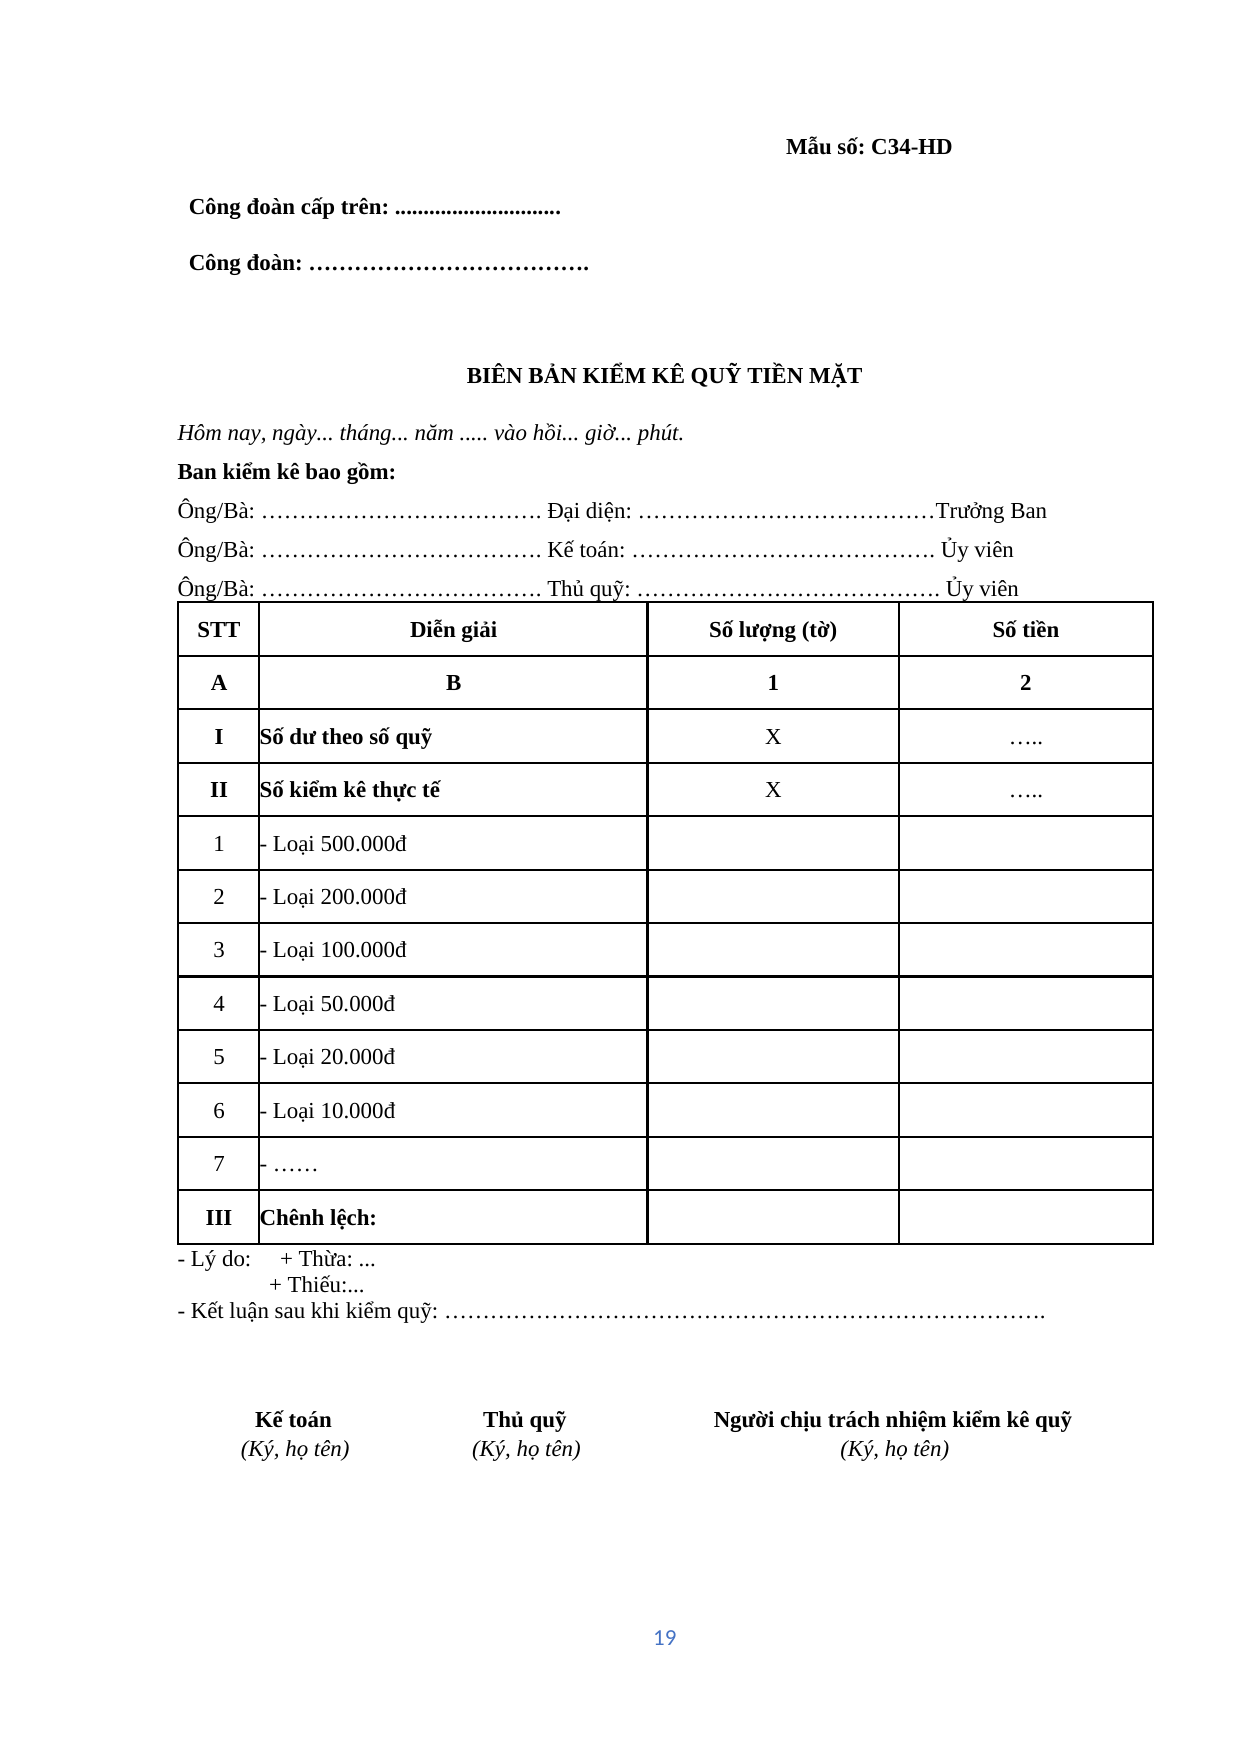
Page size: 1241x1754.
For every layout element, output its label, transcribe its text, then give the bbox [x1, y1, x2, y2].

table_cell [900, 1191, 1152, 1242]
table_cell 7 [179, 1138, 258, 1189]
table_cell Số kiểm kê thực tế [260, 764, 646, 815]
table_cell - Loại 10.000đ [260, 1084, 646, 1136]
table_cell X [649, 710, 898, 762]
text Ban kiểm kê bao gồm: [177, 458, 1152, 485]
table_cell [649, 1138, 898, 1189]
table_cell - Loại 500.000đ [260, 817, 646, 868]
table_header STT [179, 603, 258, 655]
table_header Thủ quỹ (Ký, họ tên) [415, 1394, 640, 1480]
text Ông/Bà: ………………………………. Thủ quỹ: …………………………………. Ủy viên [177, 575, 1152, 601]
table_cell 2 [179, 871, 258, 922]
table_cell [649, 924, 898, 975]
table_cell [649, 1191, 898, 1242]
table_cell [900, 1138, 1152, 1189]
table_cell [900, 1031, 1152, 1082]
table_cell I [179, 710, 258, 762]
table_cell [900, 978, 1152, 1029]
table_cell A [179, 657, 258, 708]
table_cell 1 [179, 817, 258, 868]
table_cell [649, 1031, 898, 1082]
table_cell [649, 871, 898, 922]
text Ông/Bà: ………………………………. Kế toán: …………………………………. Ủy viên [177, 536, 1152, 562]
table_header Số tiền [900, 603, 1152, 655]
text Ông/Bà: ………………………………. Đại diện: …………………………………Trưởng Ban [177, 497, 1152, 523]
table_cell 4 [179, 978, 258, 1029]
table_cell - Loại 20.000đ [260, 1031, 646, 1082]
table_cell X [649, 764, 898, 815]
table_cell [900, 817, 1152, 868]
text + Thiếu:... [177, 1271, 1152, 1297]
table_header Người chịu trách nhiệm kiểm kê quỹ (Ký, họ tên) [640, 1394, 1152, 1480]
table_cell 3 [179, 924, 258, 975]
table_cell III [179, 1191, 258, 1242]
table_cell 2 [900, 657, 1152, 708]
text - Lý do: + Thừa: ... [177, 1245, 1152, 1271]
table_cell 5 [179, 1031, 258, 1082]
table_cell - Loại 100.000đ [260, 924, 646, 975]
table_cell [649, 978, 898, 1029]
table_cell Số dư theo số quỹ [260, 710, 646, 762]
table_cell ….. [900, 710, 1152, 762]
table_cell - Loại 200.000đ [260, 871, 646, 922]
table_cell 1 [649, 657, 898, 708]
table_header Mẫu số: C34-HD [639, 133, 1100, 292]
table_cell ….. [900, 764, 1152, 815]
table_cell [649, 817, 898, 868]
table_cell 6 [179, 1084, 258, 1136]
table_cell - Loại 50.000đ [260, 978, 646, 1029]
text - Kết luận sau khi kiểm quỹ: ……………………………………………………………………. [177, 1297, 1152, 1324]
table_cell [900, 1084, 1152, 1136]
table_cell Chênh lệch: [260, 1191, 646, 1242]
text Hôm nay, ngày... tháng... năm ..... vào hồi... giờ... phút. [177, 419, 1152, 446]
table_header Công đoàn cấp trên: ............................. Công đoàn: ………………………………. [177, 133, 638, 292]
table_cell [900, 924, 1152, 975]
table_cell [649, 1084, 898, 1136]
table_cell - …… [260, 1138, 646, 1189]
table_header Kế toán (Ký, họ tên) [177, 1394, 415, 1480]
table_cell II [179, 764, 258, 815]
table_header Diễn giải [260, 603, 646, 655]
text BIÊN BẢN KIỂM KÊ QUỸ TIỀN MẶT [177, 362, 1152, 388]
table_cell B [260, 657, 646, 708]
table_header Số lượng (tờ) [649, 603, 898, 655]
table_cell [900, 871, 1152, 922]
